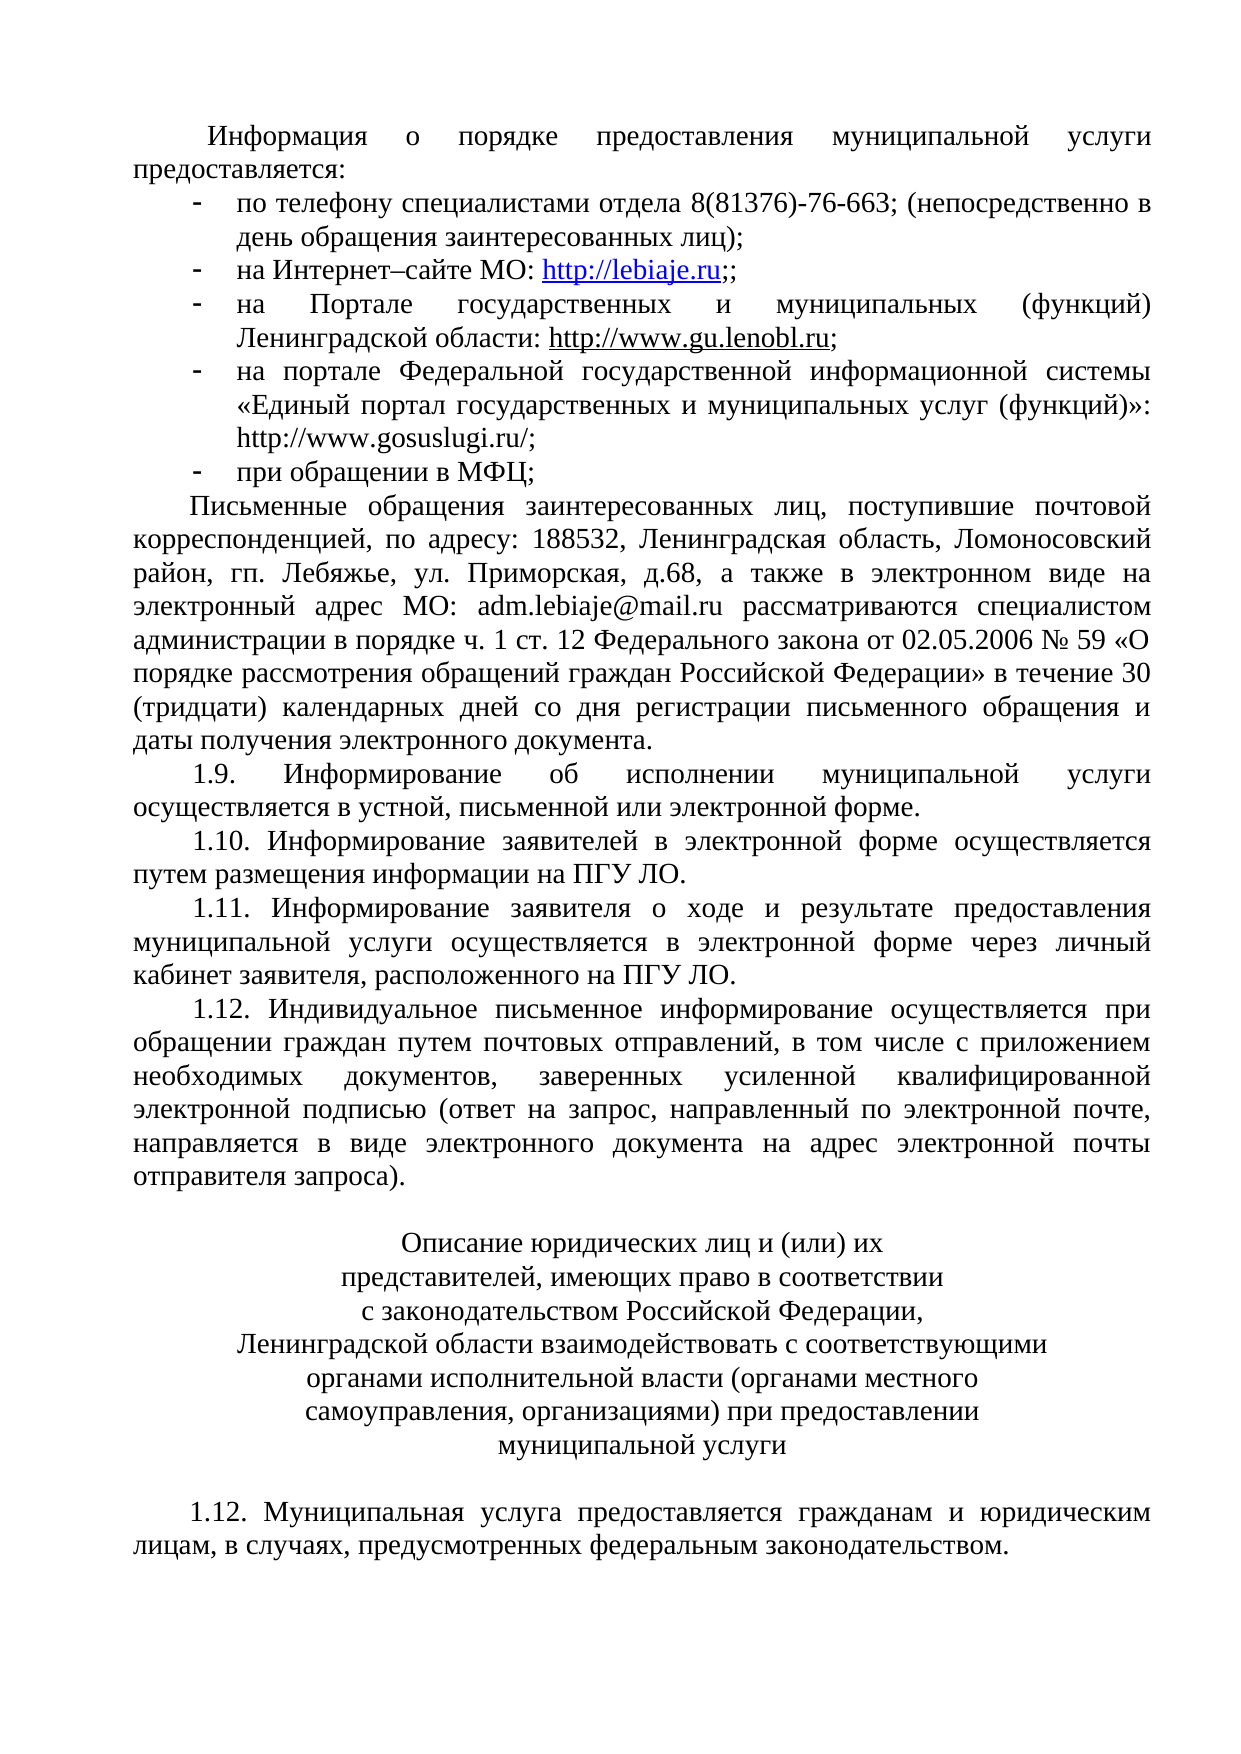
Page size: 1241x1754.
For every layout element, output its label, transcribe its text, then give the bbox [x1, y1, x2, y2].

text Описание юридических лиц и (или) их [133, 1226, 1152, 1259]
list по телефону специалистами отдела 8(81376)-76-663; (непосредственно в день обращения заинтересованных лиц); [192, 185, 1152, 252]
text 1.12. Индивидуальное письменное информирование осуществляется при обращении граждан путем почтовых отправлений, в том числе с приложением необходимых документов, заверенных усиленной квалифицированной электронной подписью (ответ на запрос, направленный по электронной почте, направляется в виде электронного документа на адрес электронной почты отправителя запроса). [133, 991, 1152, 1192]
text Письменные обращения заинтересованных лиц, поступившие почтовой корреспонденцией, по адресу: 188532, Ленинградская область, Ломоносовский район, гп. Лебяжье, ул. Приморская, д.68, а также в электронном виде на электронный адрес МО: adm.lebiaje@mail.ru рассматриваются специалистом администрации в порядке ч. 1 ст. 12 Федерального закона от 02.05.2006 № 59 «О порядке рассмотрения обращений граждан Российской Федерации» в течение 30 (тридцати) календарных дней со дня регистрации письменного обращения и даты получения электронного документа. [133, 488, 1152, 756]
list на портале Федеральной государственной информационной системы «Единый портал государственных и муниципальных услуг (функций)»: http://www.gosuslugi.ru/; [192, 353, 1152, 454]
text 1.9. Информирование об исполнении муниципальной услуги осуществляется в устной, письменной или электронной форме. [133, 756, 1152, 823]
text Ленинградской области взаимодействовать с соответствующими [133, 1326, 1152, 1360]
text Информация о порядке предоставления муниципальной услуги предоставляется: [133, 118, 1152, 185]
text самоуправления, организациями) при предоставлении [133, 1393, 1152, 1427]
list на Портале государственных и муниципальных (функций) Ленинградской области: http://www.gu.lenobl.ru; [192, 286, 1152, 353]
text 1.11. Информирование заявителя о ходе и результате предоставления муниципальной услуги осуществляется в электронной форме через личный кабинет заявителя, расположенного на ПГУ ЛО. [133, 890, 1152, 991]
text органами исполнительной власти (органами местного [133, 1360, 1152, 1393]
text 1.12. Муниципальная услуга предоставляется гражданам и юридическим лицам, в случаях, предусмотренных федеральным законодательством. [133, 1494, 1152, 1561]
text муниципальной услуги [133, 1427, 1152, 1460]
list на Интернет–сайте МО: http://lebiaje.ru;; [192, 252, 1152, 286]
text представителей, имеющих право в соответствии [133, 1259, 1152, 1293]
text 1.10. Информирование заявителей в электронной форме осуществляется путем размещения информации на ПГУ ЛО. [133, 823, 1152, 890]
text с законодательством Российской Федерации, [133, 1293, 1152, 1326]
list при обращении в МФЦ; [192, 454, 1152, 488]
